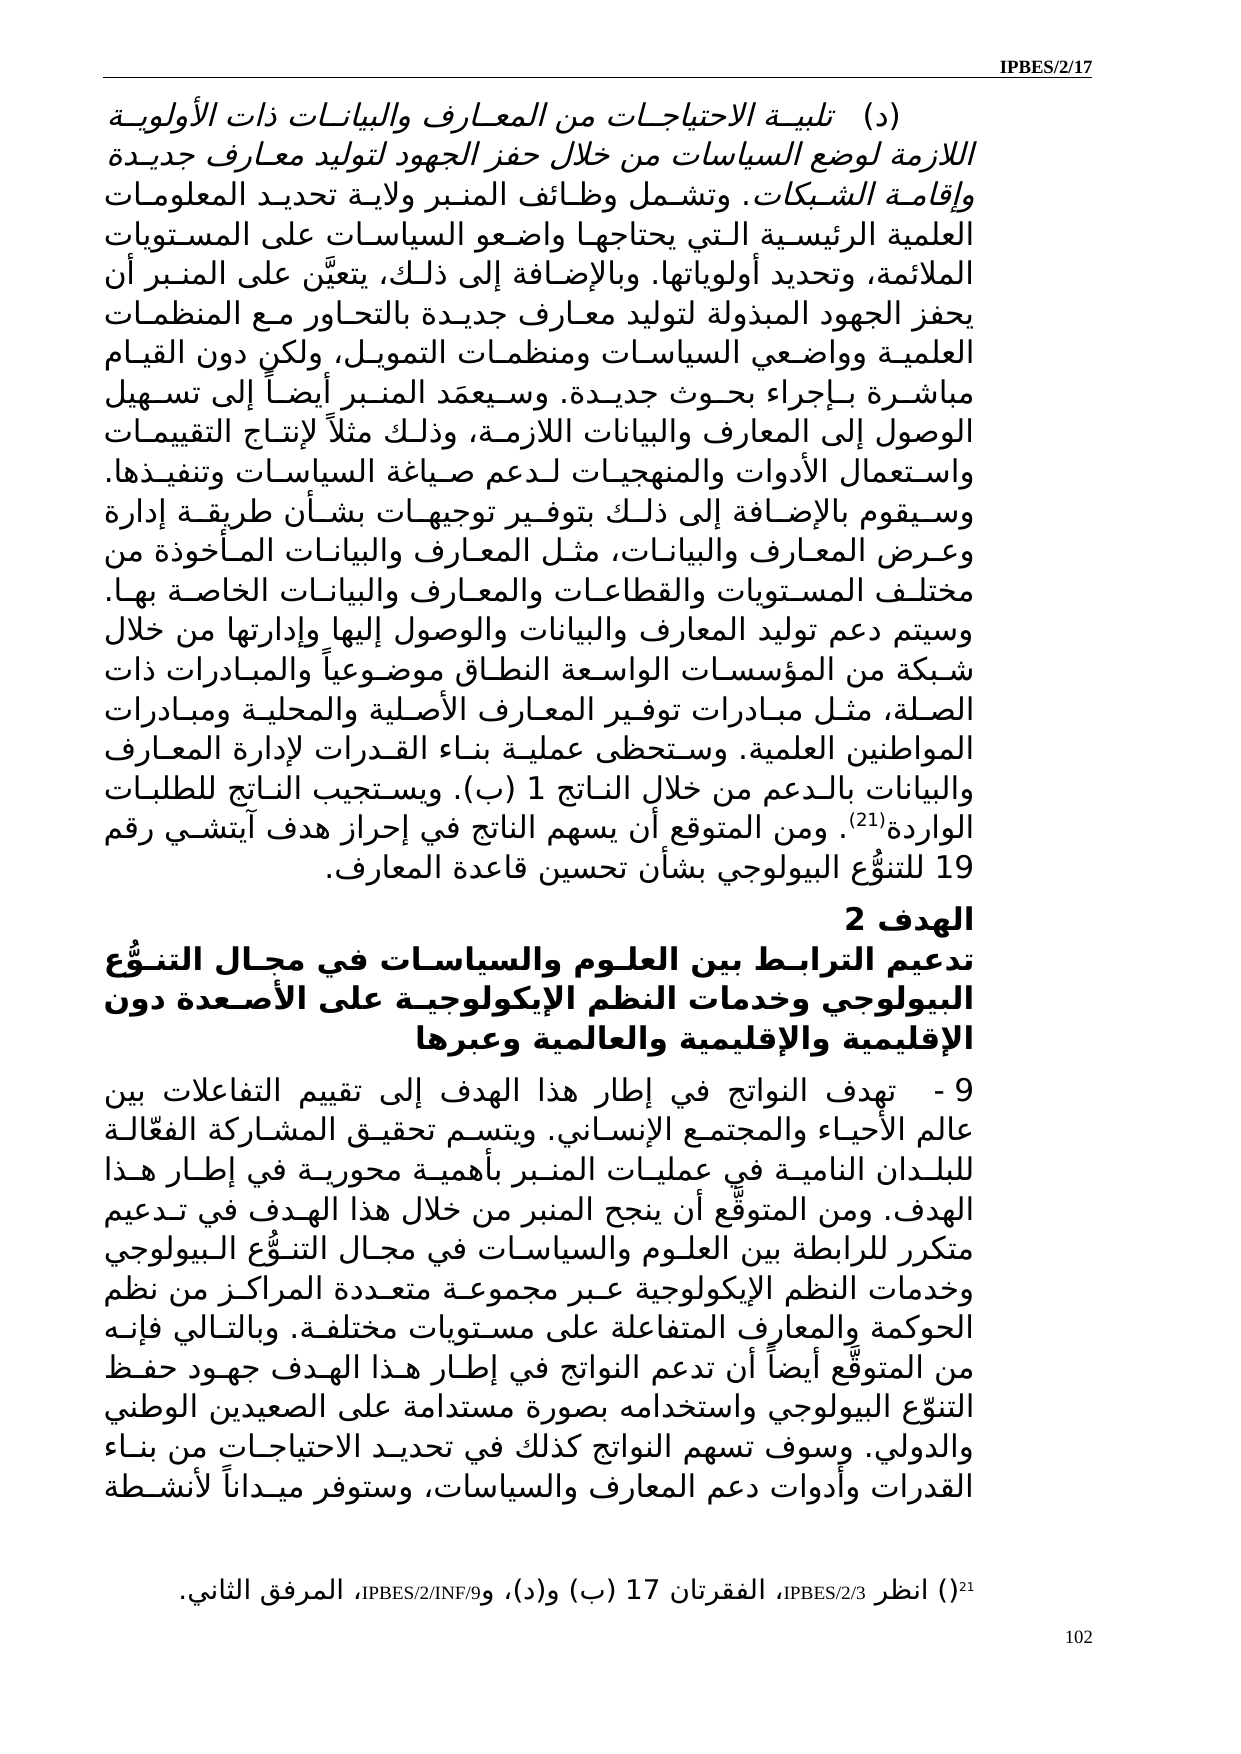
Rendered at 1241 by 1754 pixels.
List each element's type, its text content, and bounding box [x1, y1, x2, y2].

text الهدف 2 [103, 899, 974, 938]
text (د) تلبية الاحتياجات من المعارف والبيانات ذات الأولوية اللازمة لوضع السياسات من خلال حفز الجهود لتوليد معارف جديدة وإقامة الشبكات. وتشمل وظائف المنبر ولاية تحديد المعلومات العلمية الرئيسية التي يحتاجها واضعو السياسات على المستويات الملائمة، وتحديد أولوياتها. وبالإضافة إلى ذلك، يتعيَّن على المنبر أن يحفز الجهود المبذولة لتوليد معارف جديدة بالتحاور مع المنظمات العلمية وواضعي السياسات ومنظمات التمويل، ولكن دون القيام مباشرة بإجراء بحوث جديدة. وسيعمَد المنبر أيضاً إلى تسهيل الوصول إلى المعارف والبيانات اللازمة، وذلك مثلاً لإنتاج التقييمات واستعمال الأدوات والمنهجيات لدعم صياغة السياسات وتنفيذها. وسيقوم بالإضافة إلى ذلك بتوفير توجيهات بشأن طريقة إدارة وعرض المعارف والبيانات، مثل المعارف والبيانات المأخوذة من مختلف المستويات والقطاعات والمعارف والبيانات الخاصة بها. وسيتم دعم توليد المعارف والبيانات والوصول إليها وإدارتها من خلال شبكة من المؤسسات الواسعة النطاق موضوعياً والمبادرات ذات الصلة، مثل مبادرات توفير المعارف الأصلية والمحلية ومبادرات المواطنين العلمية. وستحظى عملية بناء القدرات لإدارة المعارف والبيانات بالدعم من خلال الناتج 1 (ب). ويستجيب الناتج للطلبات الواردة(). ومن المتوقع أن يسهم الناتج في إحراز هدف آيتشي رقم 19 للتنوُّع البيولوجي بشأن تحسين قاعدة المعارف. [103, 94, 974, 886]
text تدعيم الترابط بين العلوم والسياسات في مجال التنوُّع البيولوجي وخدمات النظم الإيكولوجية على الأصعدة دون الإقليمية والإقليمية والعالمية وعبرها [103, 938, 974, 1057]
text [103, 1069, 974, 1505]
